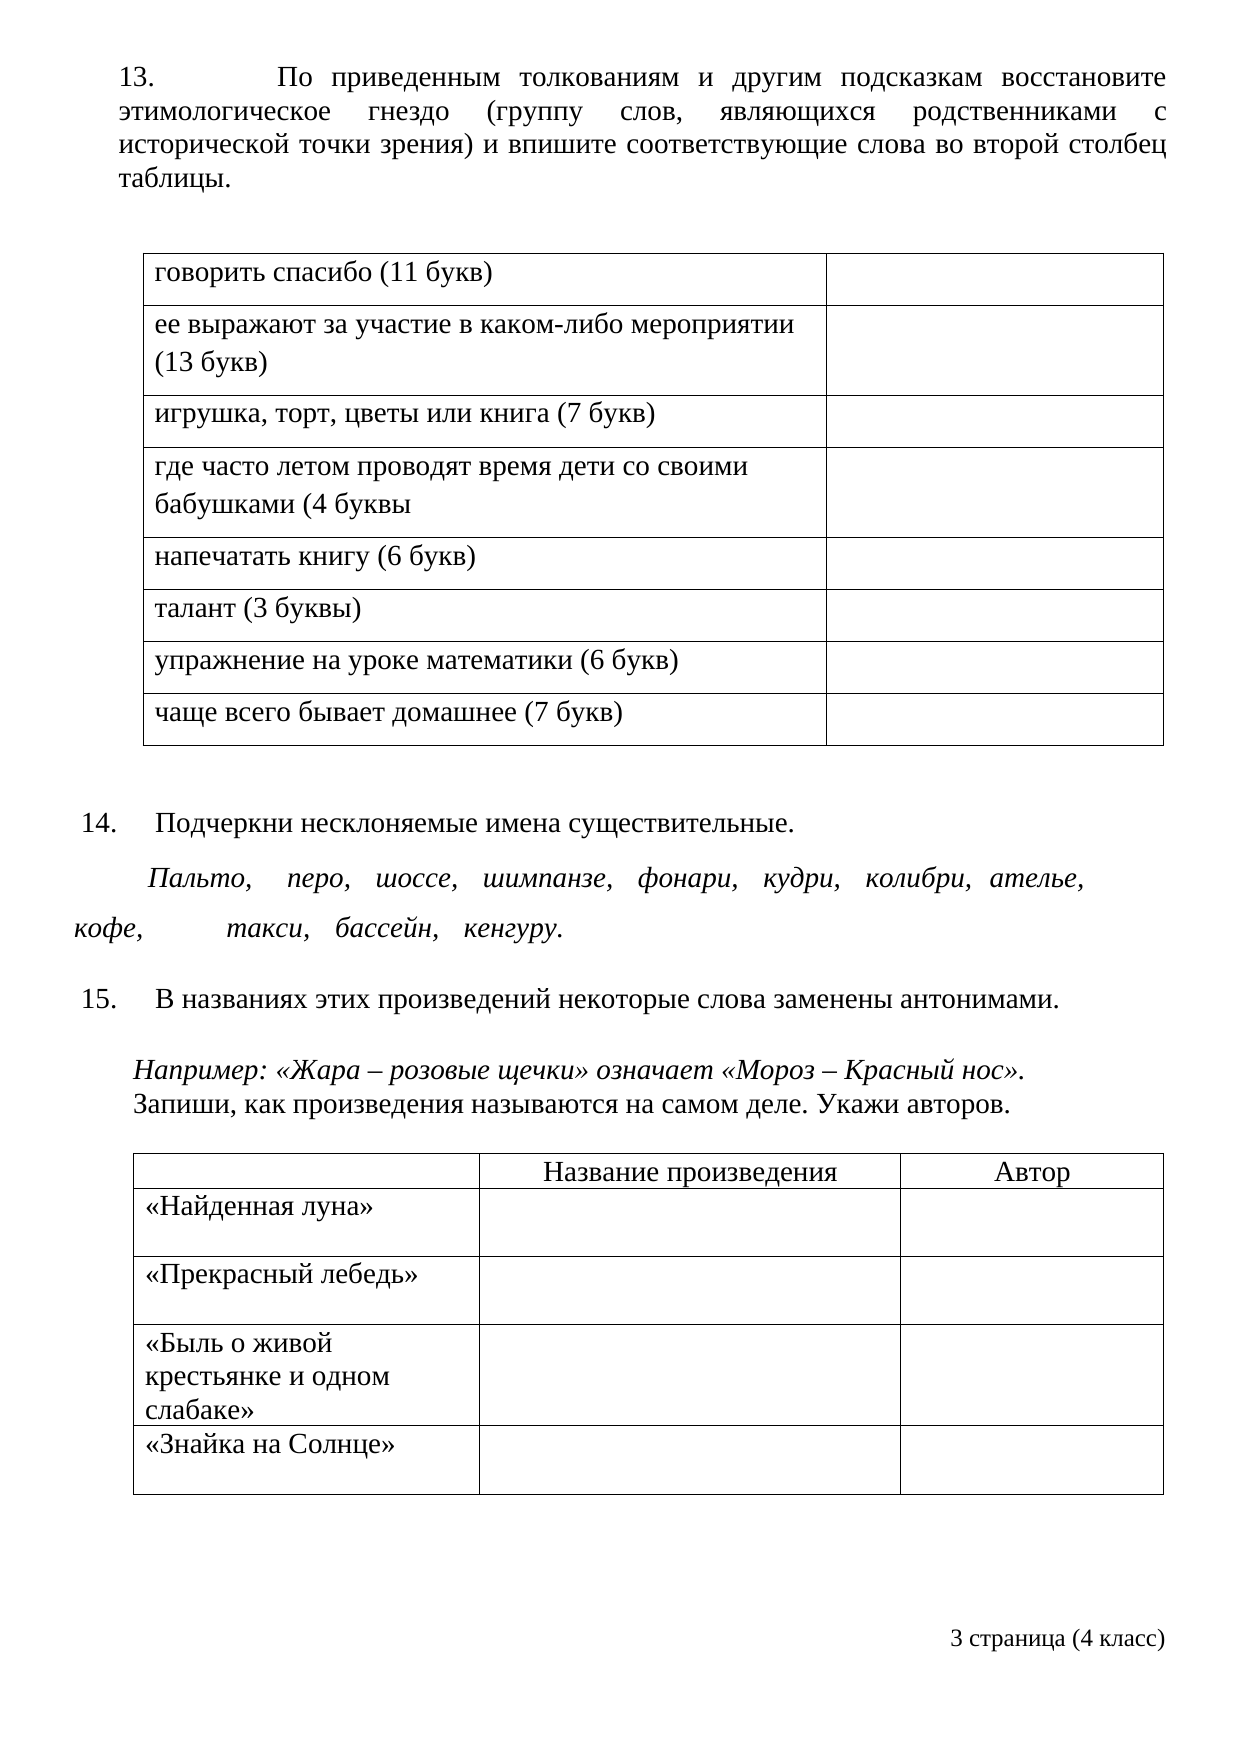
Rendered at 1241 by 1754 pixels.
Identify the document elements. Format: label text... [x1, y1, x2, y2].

table_cell [901, 1189, 1163, 1256]
table_cell где часто летом проводят время дети со своими бабушками (4 буквы [144, 448, 826, 537]
text Запиши, как произведения называются на самом деле. Укажи авторов. [133, 1086, 1165, 1119]
table_header [134, 1154, 479, 1187]
table_header Автор [901, 1154, 1163, 1187]
table_cell игрушка, торт, цветы или книга (7 букв) [144, 396, 826, 447]
table_cell «Знайка на Солнце» [134, 1426, 479, 1493]
table_header говорить спасибо (11 букв) [144, 254, 826, 305]
table_cell «Прекрасный лебедь» [134, 1257, 479, 1324]
table_cell [901, 1325, 1163, 1425]
table_cell «Быль о живой крестьянке и одном слабаке» [134, 1325, 479, 1425]
table_cell [827, 396, 1163, 447]
table_cell [480, 1189, 900, 1256]
table_cell [827, 448, 1163, 537]
table_cell [827, 694, 1163, 745]
list Подчеркни несклоняемые имена существительные. [74, 805, 1165, 839]
table_cell [901, 1426, 1163, 1493]
table_cell [901, 1257, 1163, 1324]
table_cell ее выражают за участие в каком-либо мероприятии (13 букв) [144, 306, 826, 394]
list В названиях этих произведений некоторые слова заменены антонимами. [74, 981, 1165, 1015]
table_cell чаще всего бывает домашнее (7 букв) [144, 694, 826, 745]
table_cell упражнение на уроке математики (6 букв) [144, 642, 826, 693]
table_cell [827, 306, 1163, 394]
table_header [827, 254, 1163, 305]
list По приведенным толкованиям и другим подсказкам восстановите этимологическое гнездо (группу слов, являющихся родственниками с исторической точки зрения) и впишите соответствующие слова во второй столбец таблицы. [118, 59, 1168, 193]
table_cell [827, 590, 1163, 641]
table_cell напечатать книгу (6 букв) [144, 538, 826, 589]
table_cell [480, 1325, 900, 1425]
table_cell [480, 1257, 900, 1324]
table_cell [827, 642, 1163, 693]
text Пальто, перо, шоссе, шимпанзе, фонари, кудри, колибри, ателье, кофе, такси, бассейн, кенгуру. [74, 860, 1165, 943]
table_cell [827, 538, 1163, 589]
table_header Название произведения [480, 1154, 900, 1187]
text Например: «Жара – розовые щечки» означает «Мороз – Красный нос». [133, 1052, 1165, 1086]
table_cell [480, 1426, 900, 1493]
table_cell талант (3 буквы) [144, 590, 826, 641]
table_cell «Найденная луна» [134, 1189, 479, 1256]
